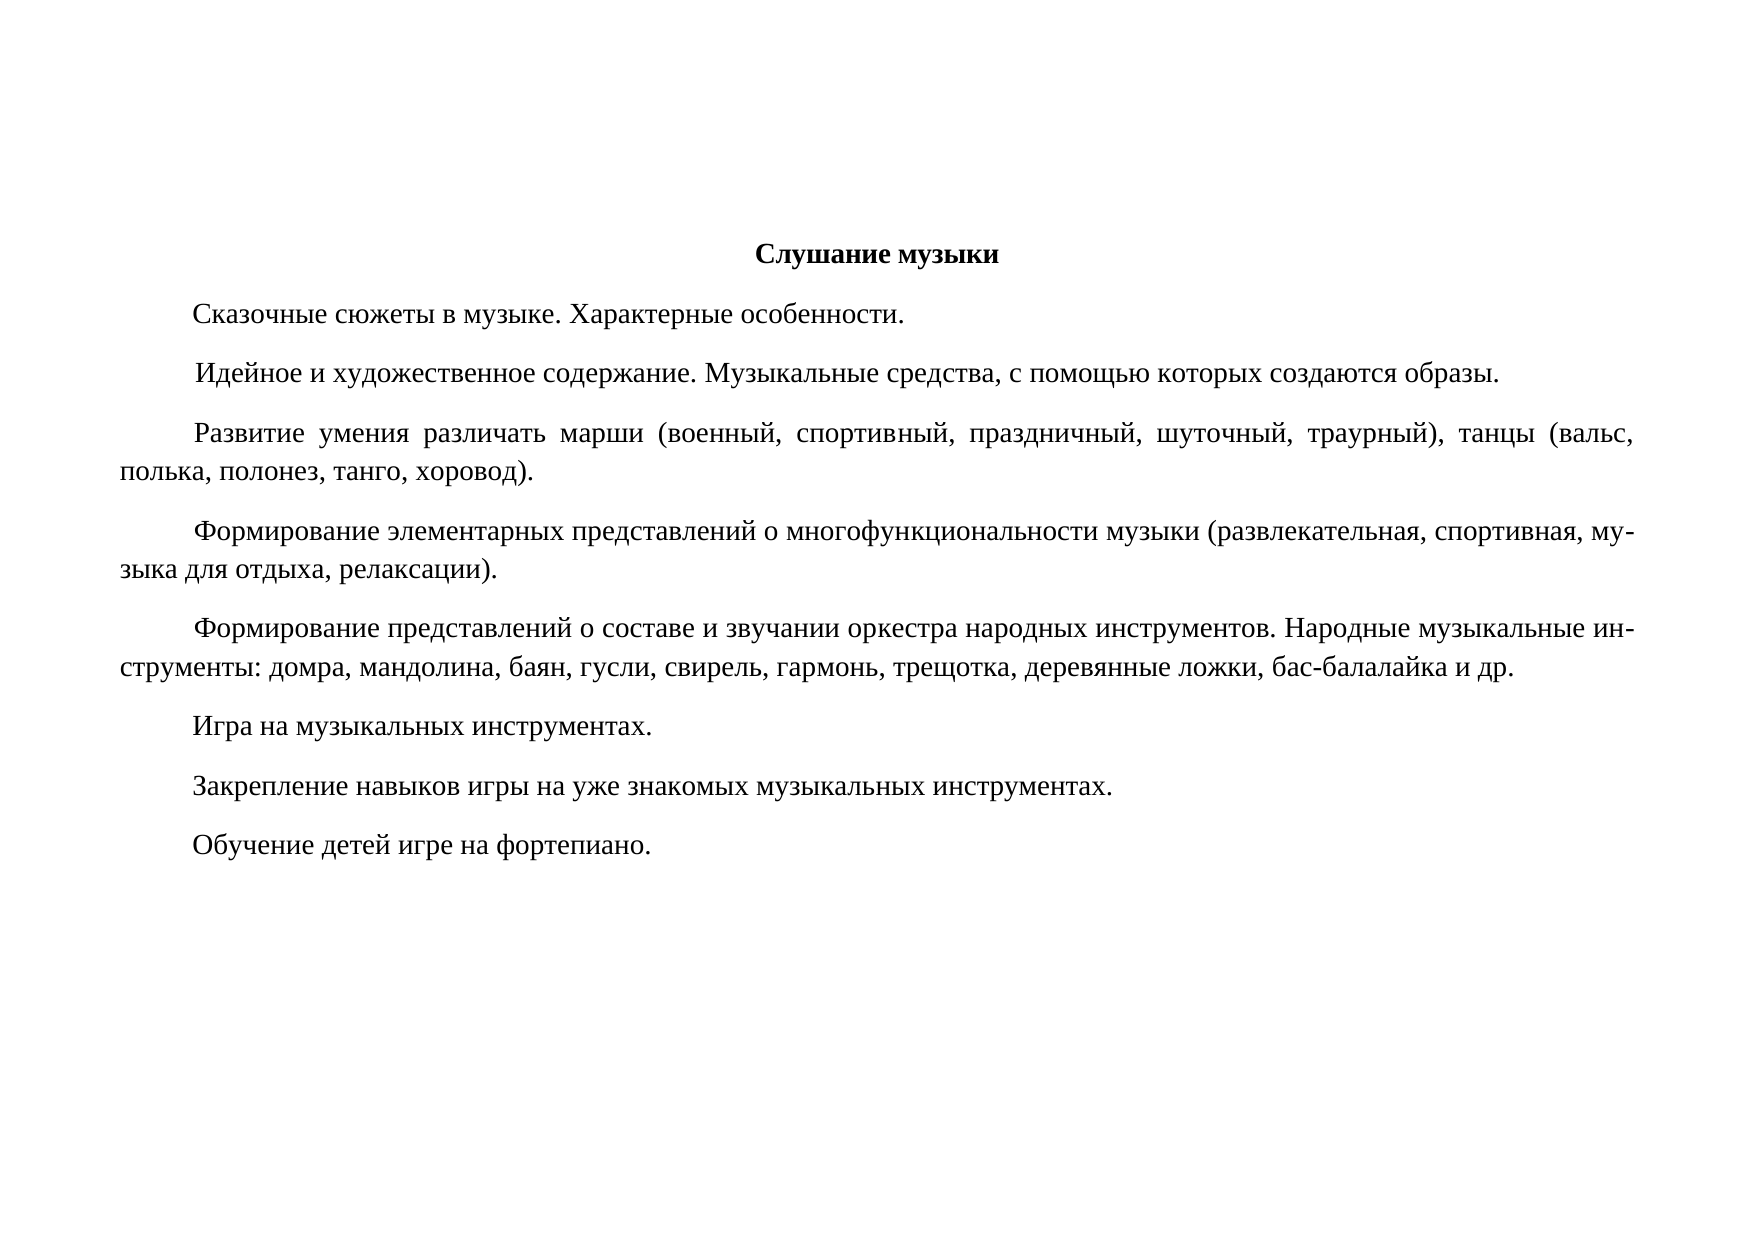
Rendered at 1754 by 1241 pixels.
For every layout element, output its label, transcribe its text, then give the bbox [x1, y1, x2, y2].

text Идейное и художественное содержание. Музыкальные средства, с помощью которых создаются образы. [121, 355, 1634, 389]
text Слушание музыки [118, 237, 1636, 270]
text Формирование элементарных представлений о многофункциональности музыки (развлекательная, спортивная, музыка для отдыха, релаксации). [119, 513, 1634, 585]
text Формирование представлений о составе и звучании оркестра народных инструментов. Народные музыкальные инструменты: домра, мандолина, баян, гусли, свирель, гармонь, трещотка, деревянные ложки, бас-балалайка и др. [119, 611, 1634, 683]
text Игра на музыкальных инструментах. [118, 708, 1636, 742]
text Закрепление навыков игры на уже знакомых музыкальных инструментах. [118, 768, 1634, 801]
text Развитие умения различать марши (военный, спортивный, праздничный, шуточный, траурный), танцы (вальс, полька, полонез, танго, хоровод). [119, 415, 1634, 487]
text Сказочные сюжеты в музыке. Характерные особенности. [118, 296, 1636, 329]
text Обучение детей игре на фортепиано. [118, 827, 1634, 861]
